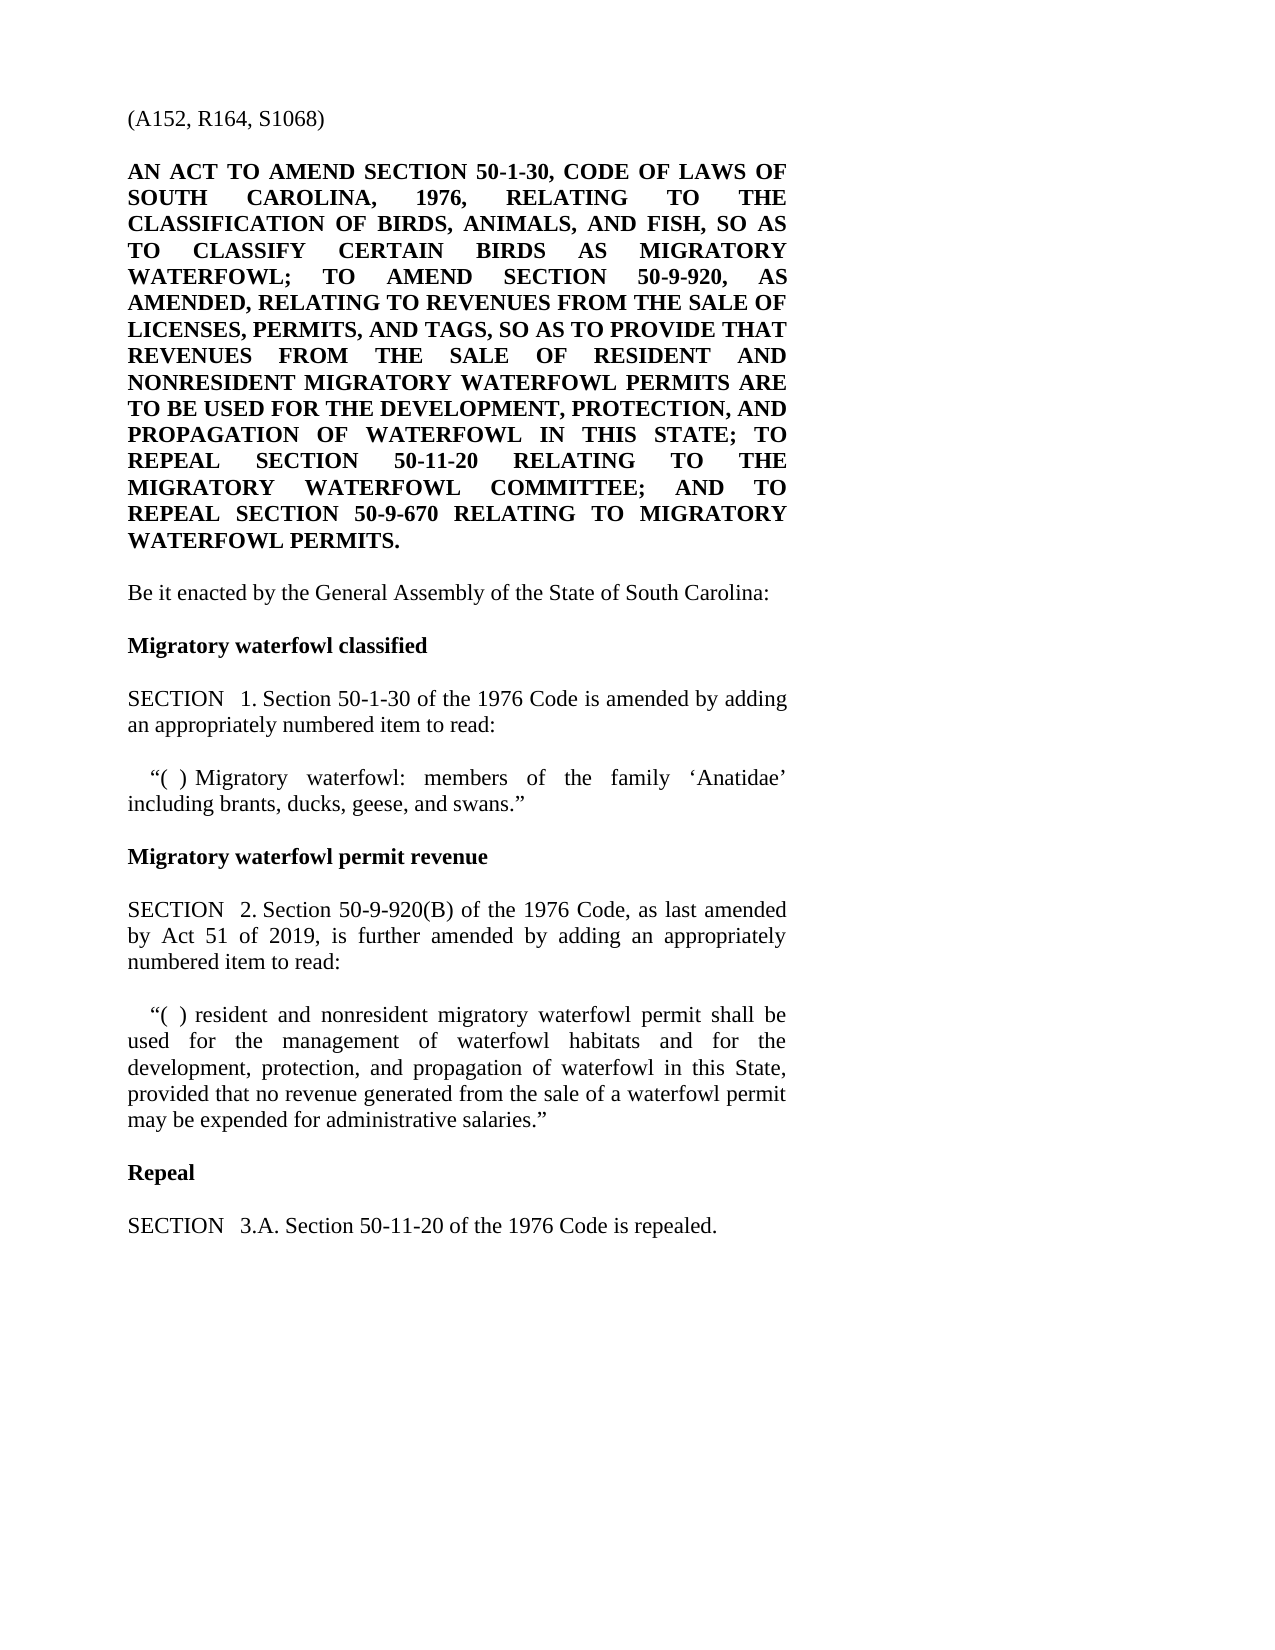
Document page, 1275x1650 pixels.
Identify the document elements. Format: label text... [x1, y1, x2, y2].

text SECTION 1. Section 50-1-30 of the 1976 Code is amended by adding an appropriately numbered item to read: [127, 685, 787, 737]
text SECTION 2. Section 50-9-920(B) of the 1976 Code, as last amended by Act 51 of 2019, is further amended by adding an appropriately numbered item to read: [127, 896, 787, 975]
text SECTION 3.A. Section 50-11-20 of the 1976 Code is repealed. [127, 1212, 787, 1238]
text Repeal [127, 1159, 787, 1186]
text “( ) Migratory waterfowl: members of the family ‘Anatidae’ including brants, ducks, geese, and swans.” [127, 764, 787, 817]
text AN ACT TO AMEND SECTION 50-1-30, CODE OF LAWS OF SOUTH CAROLINA, 1976, RELATING TO THE CLASSIFICATION OF BIRDS, ANIMALS, AND FISH, SO AS TO CLASSIFY CERTAIN BIRDS AS MIGRATORY WATERFOWL; TO AMEND SECTION 50-9-920, AS AMENDED, RELATING TO REVENUES FROM THE SALE OF LICENSES, PERMITS, AND TAGS, SO AS TO PROVIDE THAT REVENUES FROM THE SALE OF RESIDENT AND NONRESIDENT MIGRATORY WATERFOWL PERMITS ARE TO BE USED FOR THE DEVELOPMENT, PROTECTION, AND PROPAGATION OF WATERFOWL IN THIS STATE; TO REPEAL SECTION 50-11-20 RELATING TO THE MIGRATORY WATERFOWL COMMITTEE; AND TO REPEAL SECTION 50-9-670 RELATING TO MIGRATORY WATERFOWL PERMITS. [127, 158, 787, 553]
text Migratory waterfowl classified [127, 632, 787, 658]
text (A152, R164, S1068) [127, 105, 787, 131]
text “( ) resident and nonresident migratory waterfowl permit shall be used for the management of waterfowl habitats and for the development, protection, and propagation of waterfowl in this State, provided that no revenue generated from the sale of a waterfowl permit may be expended for administrative salaries.” [127, 1001, 787, 1133]
text Migratory waterfowl permit revenue [127, 843, 787, 869]
text Be it enacted by the General Assembly of the State of South Carolina: [127, 579, 787, 606]
